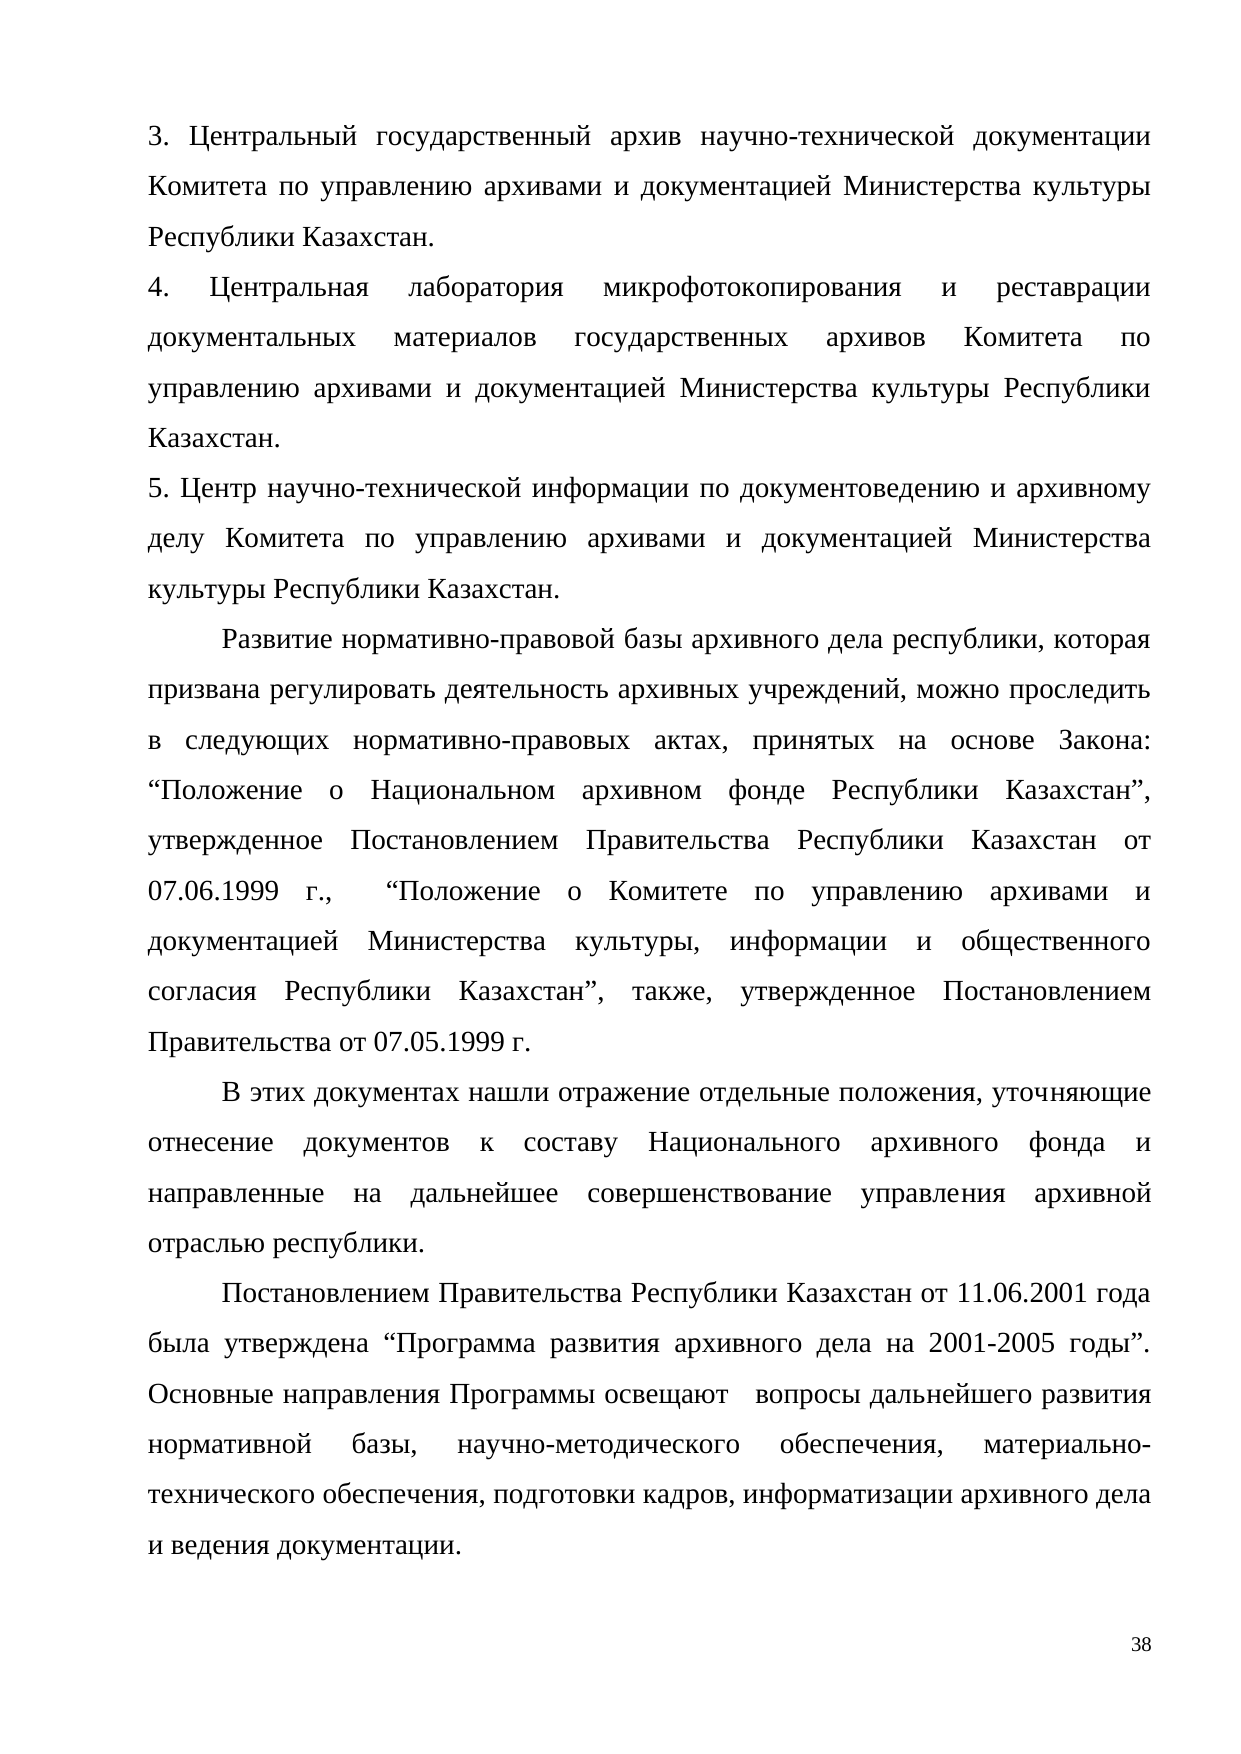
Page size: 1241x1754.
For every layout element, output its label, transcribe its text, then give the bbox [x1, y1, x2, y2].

list Постановлением Правительства Республики Казахстан от 11.06.2001 года была утверждена “Программа развития архивного дела на 2001-2005 годы”. Основные направления Программы освещают вопросы дальнейшего развития нормативной базы, научно-методического обеспечения, материально-технического обеспечения, подготовки кадров, информатизации архивного дела и ведения документации. [148, 1275, 1152, 1560]
text Развитие нормативно-правовой базы архивного дела республики, которая призвана регулировать деятельность архивных учреждений, можно проследить в следующих нормативно-правовых актах, принятых на основе Закона: “Положение о Национальном архивном фонде Республики Казахстан”, утвержденное Постановлением Правительства Республики Казахстан от 07.06.1999 г., “Положение о Комитете по управлению архивами и документацией Министерства культуры, информации и общественного согласия Республики Казахстан”, также, утвержденное Постановлением Правительства от 07.05.1999 г. [148, 621, 1152, 1057]
text В этих документах нашли отражение отдельные положения, уточняющие отнесение документов к составу Национального архивного фонда и направленные на дальнейшее совершенствование управления архивной отраслью республики. [148, 1074, 1152, 1258]
text 4. Центральная лаборатория микрофотокопирования и реставрации документальных материалов государственных архивов Комитета по управлению архивами и документацией Министерства культуры Республики Казахстан. [148, 269, 1152, 453]
text 3. Центральный государственный архив научно-технической документации Комитета по управлению архивами и документацией Министерства культуры Республики Казахстан. [148, 118, 1152, 252]
text 5. Центр научно-технической информации по документоведению и архивному делу Комитета по управлению архивами и документацией Министерства культуры Республики Казахстан. [148, 470, 1152, 604]
